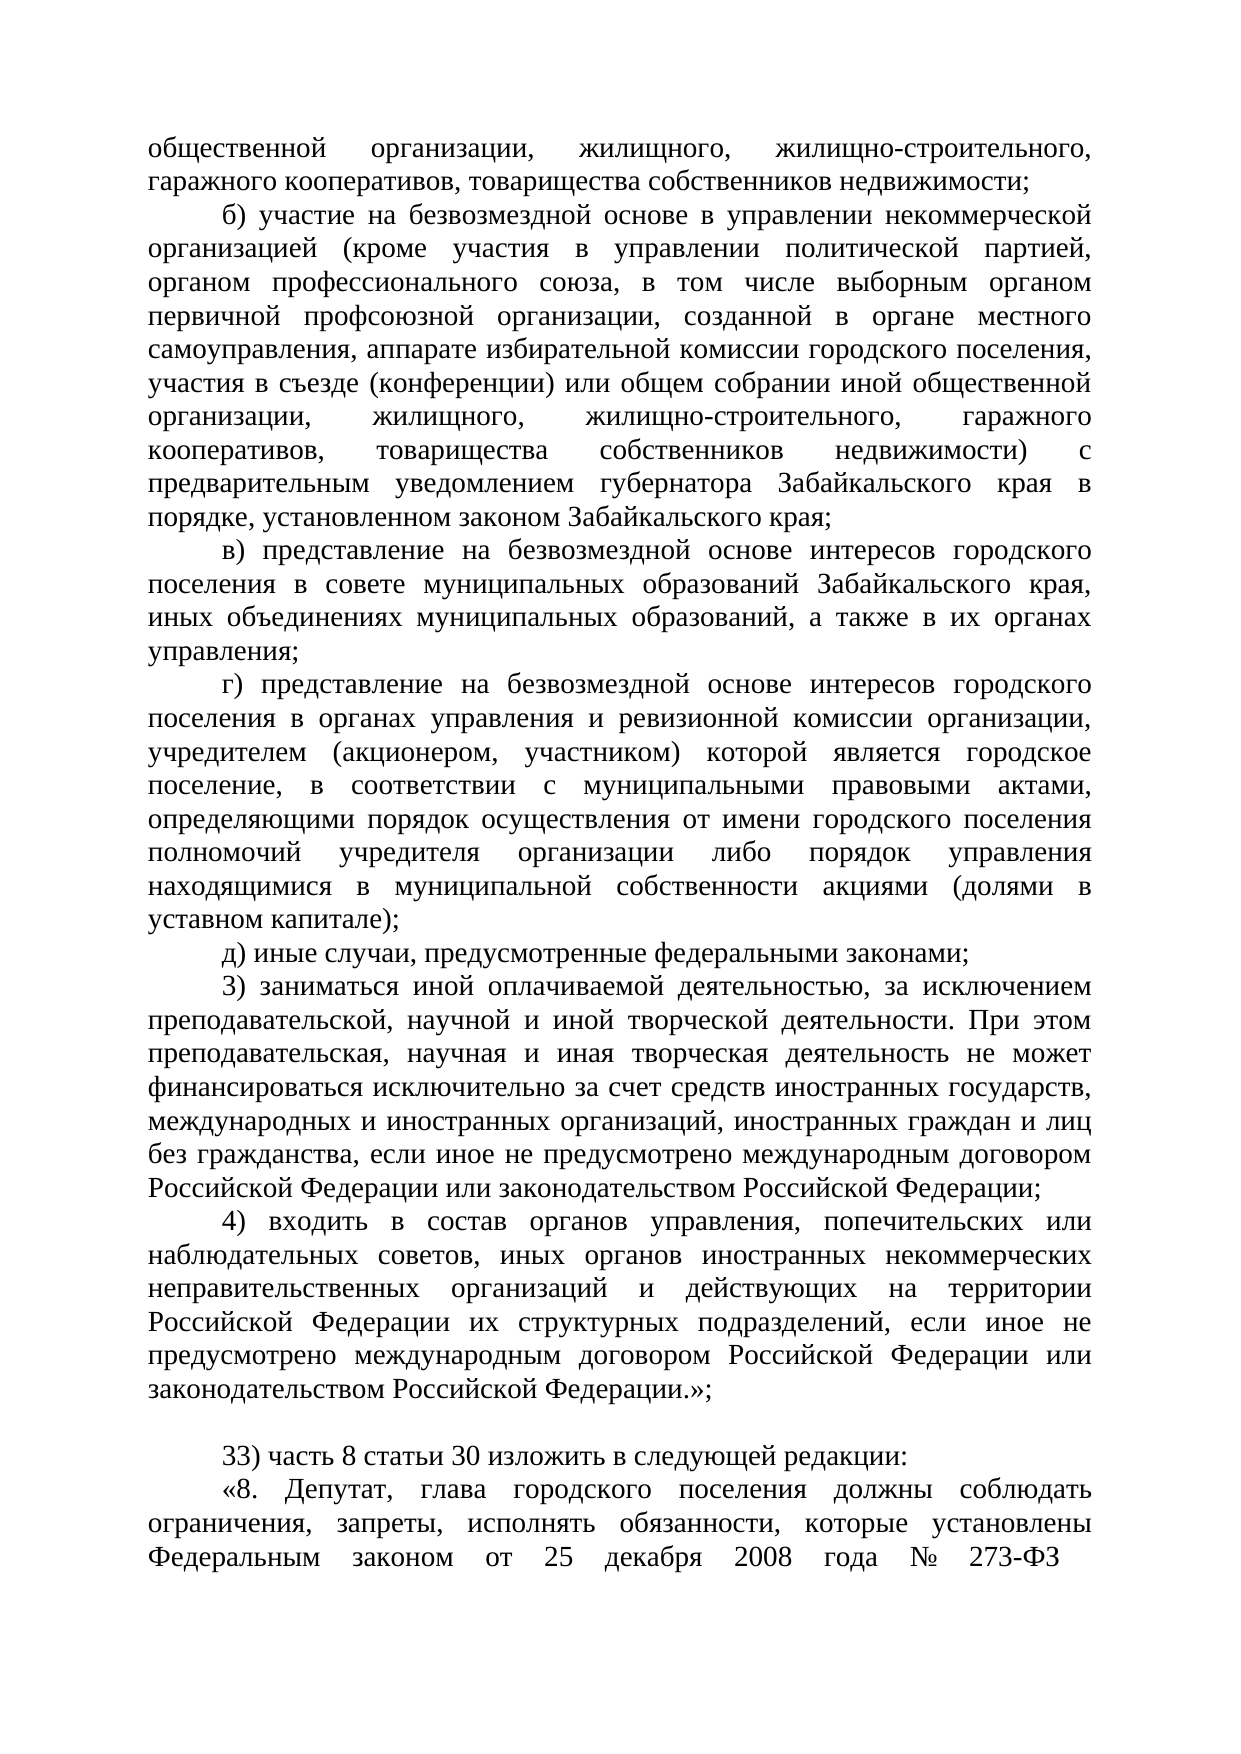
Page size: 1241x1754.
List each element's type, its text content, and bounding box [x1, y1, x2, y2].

text в) представление на безвозмездной основе интересов городского поселения в совете муниципальных образований Забайкальского края, иных объединениях муниципальных образований, а также в их органах управления; [148, 532, 1092, 667]
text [148, 130, 1092, 197]
text 4) входить в состав органов управления, попечительских или наблюдательных советов, иных органов иностранных некоммерческих неправительственных организаций и действующих на территории Российской Федерации их структурных подразделений, если иное не предусмотрено международным договором Российской Федерации или законодательством Российской Федерации.»; [148, 1203, 1092, 1404]
text б) участие на безвозмездной основе в управлении некоммерческой организацией (кроме участия в управлении политической партией, органом профессионального союза, в том числе выборным органом первичной профсоюзной организации, созданной в органе местного самоуправления, аппарате избирательной комиссии городского поселения, участия в съезде (конференции) или общем собрании иной общественной организации, жилищного, жилищно-строительного, гаражного кооперативов, товарищества собственников недвижимости) с предварительным уведомлением губернатора Забайкальского края в порядке, установленном законом Забайкальского края; [148, 197, 1092, 532]
text 3) заниматься иной оплачиваемой деятельностью, за исключением преподавательской, научной и иной творческой деятельности. При этом преподавательская, научная и иная творческая деятельность не может финансироваться исключительно за счет средств иностранных государств, международных и иностранных организаций, иностранных граждан и лиц без гражданства, если иное не предусмотрено международным договором Российской Федерации или законодательством Российской Федерации; [148, 968, 1092, 1203]
text 33) часть 8 статьи 30 изложить в следующей редакции: [148, 1438, 1092, 1472]
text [148, 1472, 1092, 1572]
text г) представление на безвозмездной основе интересов городского поселения в органах управления и ревизионной комиссии организации, учредителем (акционером, участником) которой является городское поселение, в соответствии с муниципальными правовыми актами, определяющими порядок осуществления от имени городского поселения полномочий учредителя организации либо порядок управления находящимися в муниципальной собственности акциями (долями в уставном капитале); [148, 667, 1092, 935]
text д) иные случаи, предусмотренные федеральными законами; [148, 935, 1092, 968]
